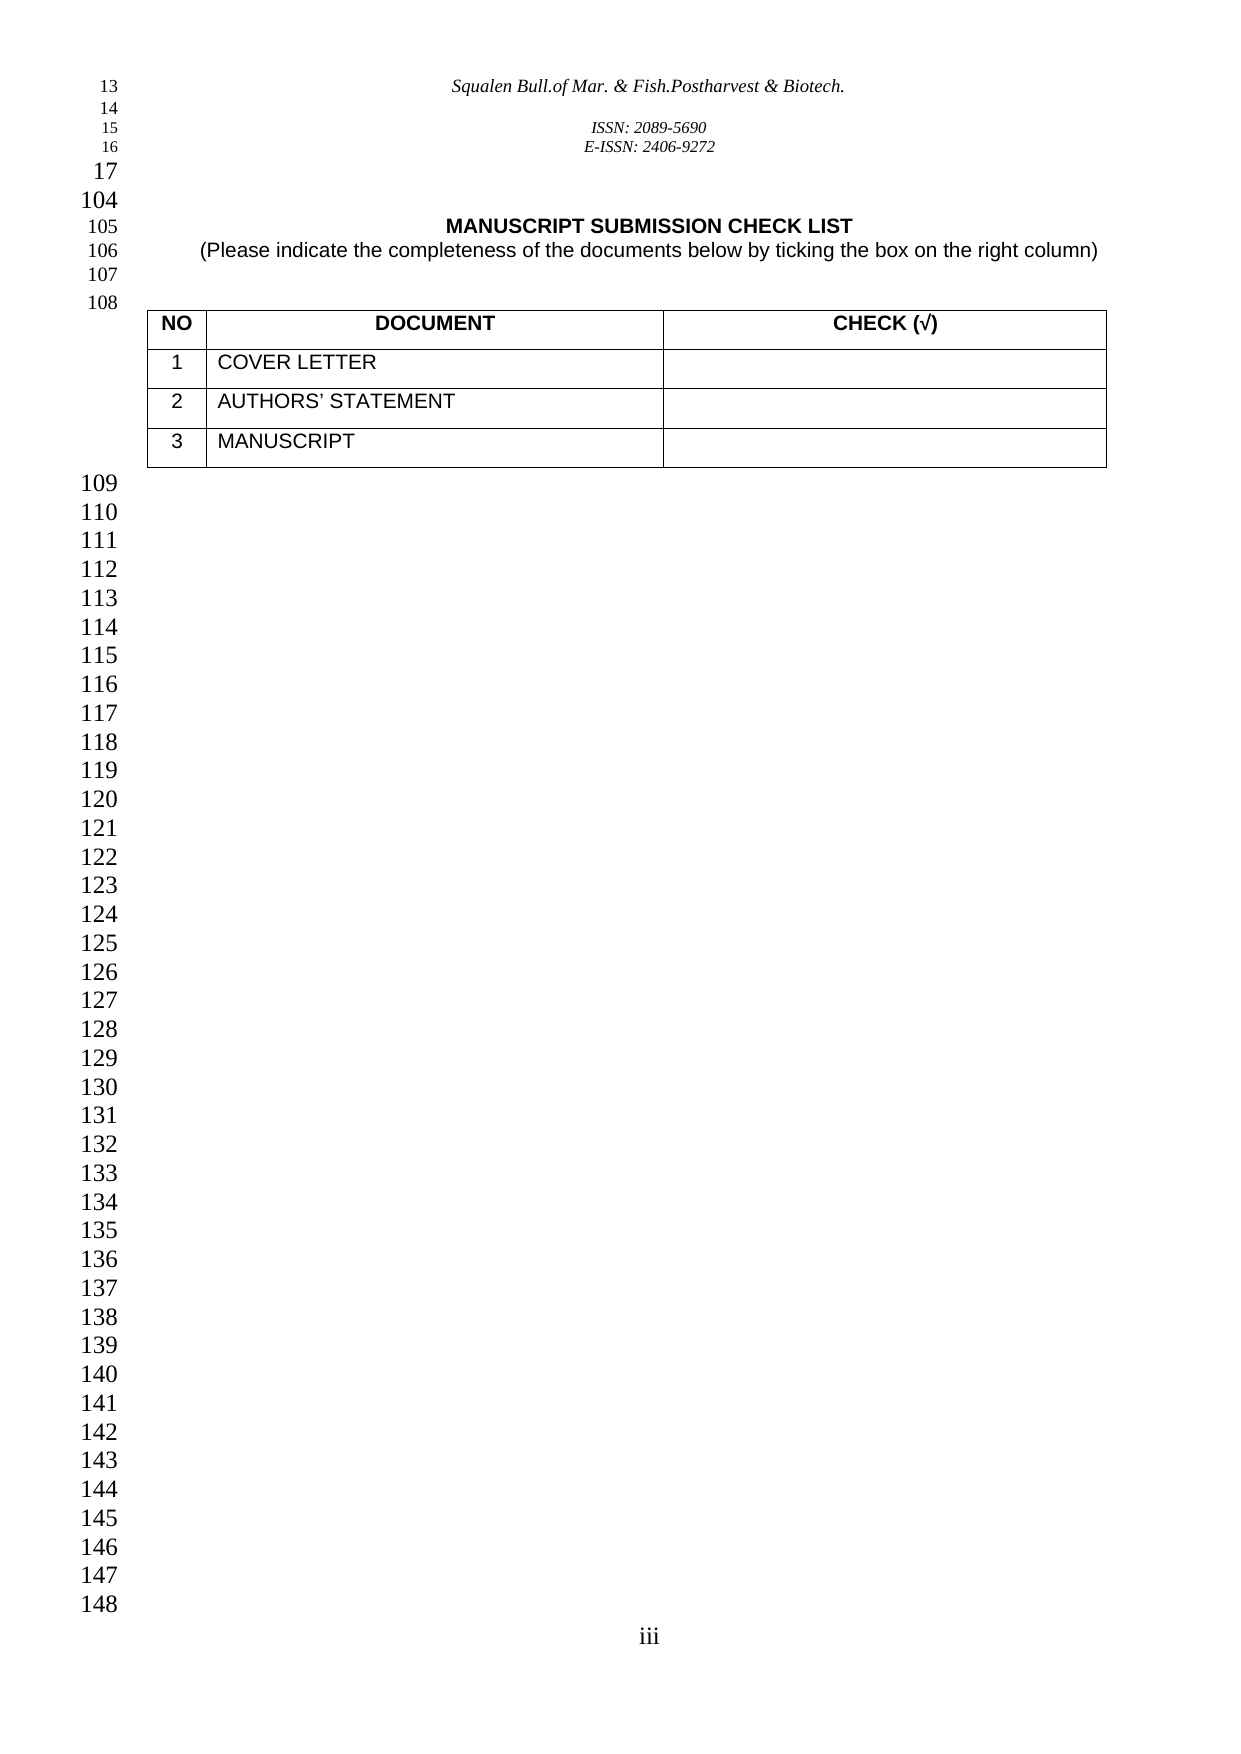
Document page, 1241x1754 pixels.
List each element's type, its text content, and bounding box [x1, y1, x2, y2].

table_cell 1 [148, 350, 206, 388]
text MANUSCRIPT SUBMISSION CHECK LIST [147, 214, 1152, 238]
text (Please indicate the completeness of the documents below by ticking the box on the right column) [147, 238, 1152, 262]
table_cell [664, 350, 1106, 388]
table_header DOCUMENT [207, 311, 663, 349]
table_cell MANUSCRIPT [207, 429, 663, 467]
table_header NO [148, 311, 206, 349]
table_cell 2 [148, 389, 206, 428]
table_cell AUTHORS’ STATEMENT [207, 389, 663, 428]
table_header CHECK (√) [664, 311, 1106, 349]
table_cell 3 [148, 429, 206, 467]
table_cell [664, 389, 1106, 428]
table_cell COVER LETTER [207, 350, 663, 388]
table_cell [664, 429, 1106, 467]
